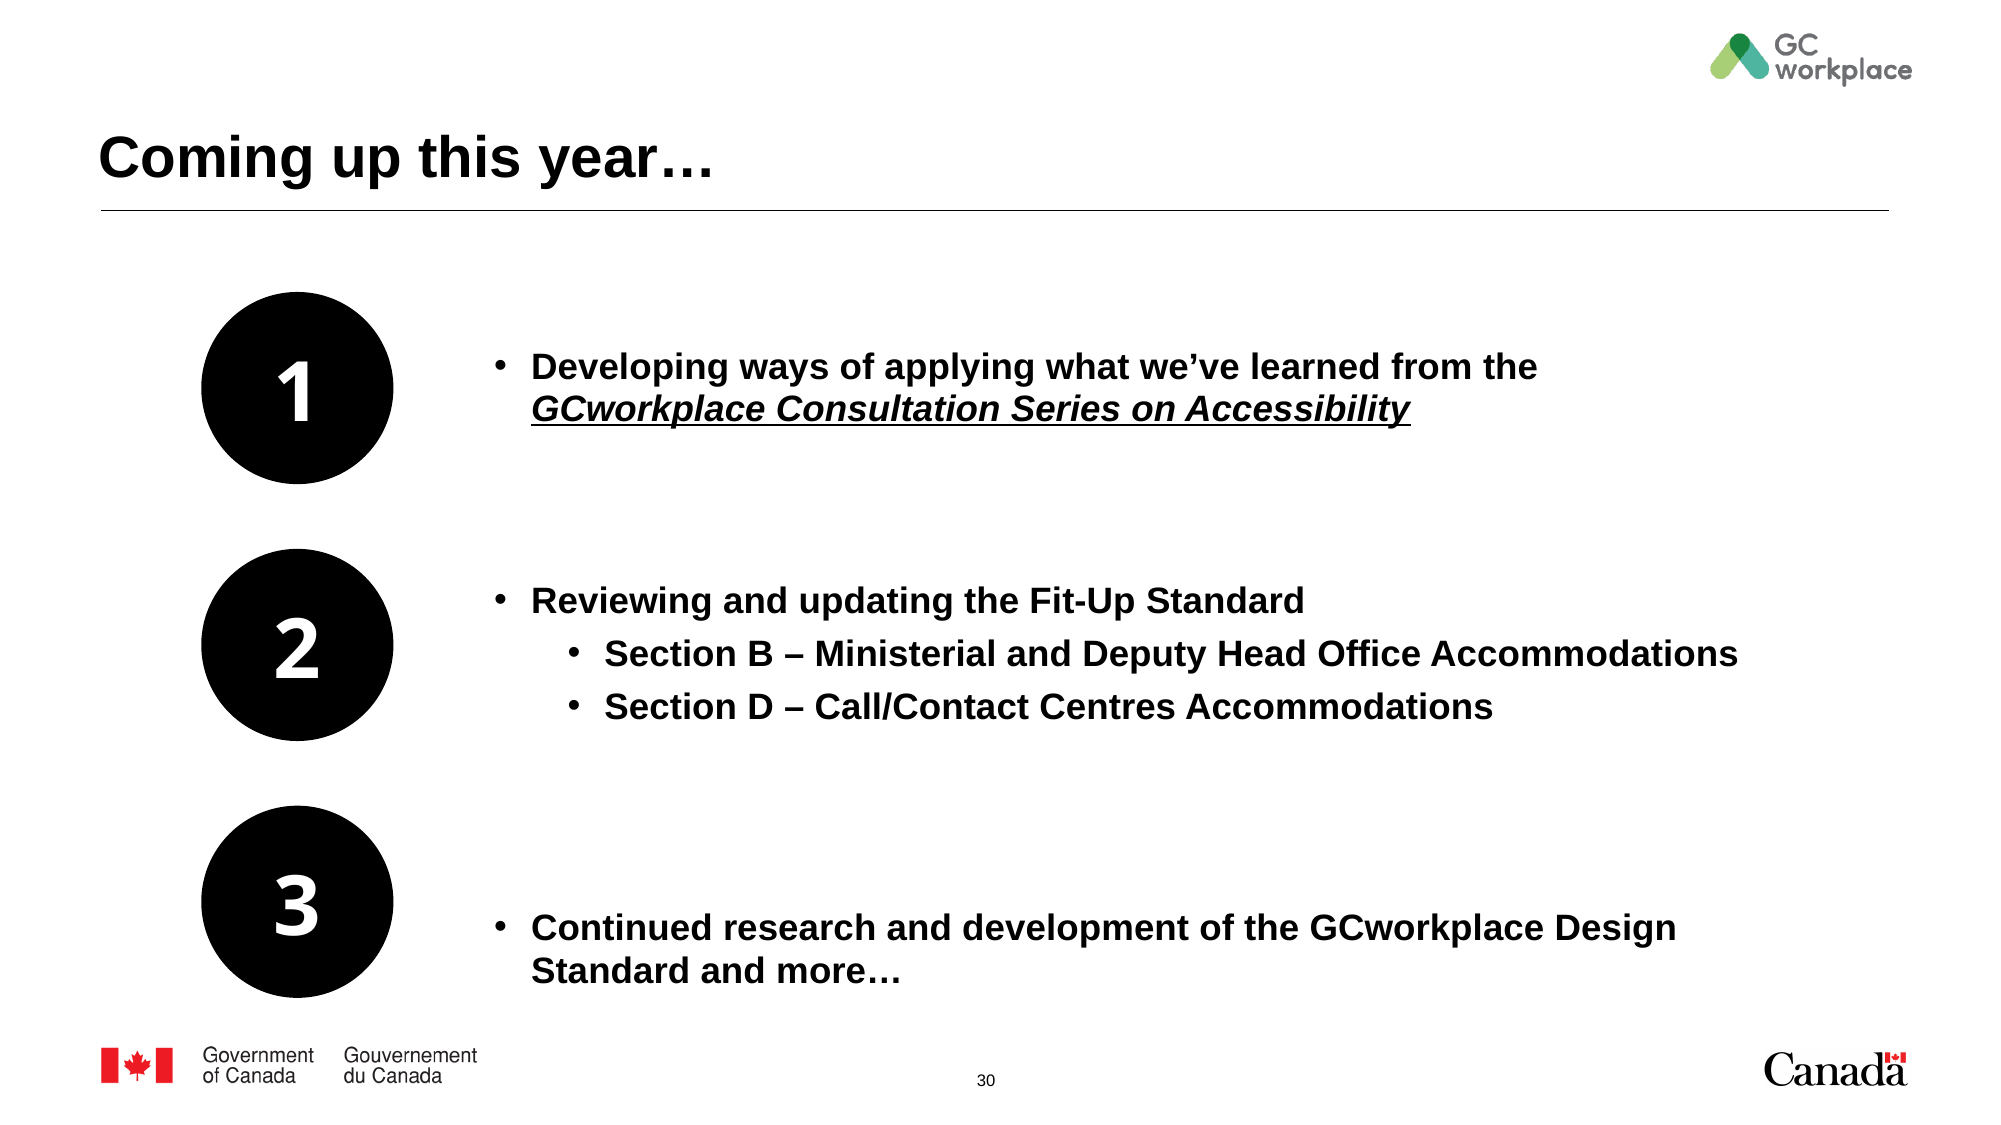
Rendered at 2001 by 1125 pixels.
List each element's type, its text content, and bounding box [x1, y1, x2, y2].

picture [100, 1045, 478, 1086]
list Developing ways of applying what we’ve learned from the GCworkplace Consultation Series on Accessibility Reviewing and updating the Fit-Up Standard Section B – Ministerial and Deputy Head Office Accommodations Section D – Call/Contact Centres Accommodations Continued research and development of the GCworkplace Design Standard and more… [479, 271, 1797, 1004]
picture [1698, 22, 1928, 91]
title Coming up this year… [83, 90, 1889, 228]
picture [1764, 1049, 1911, 1087]
